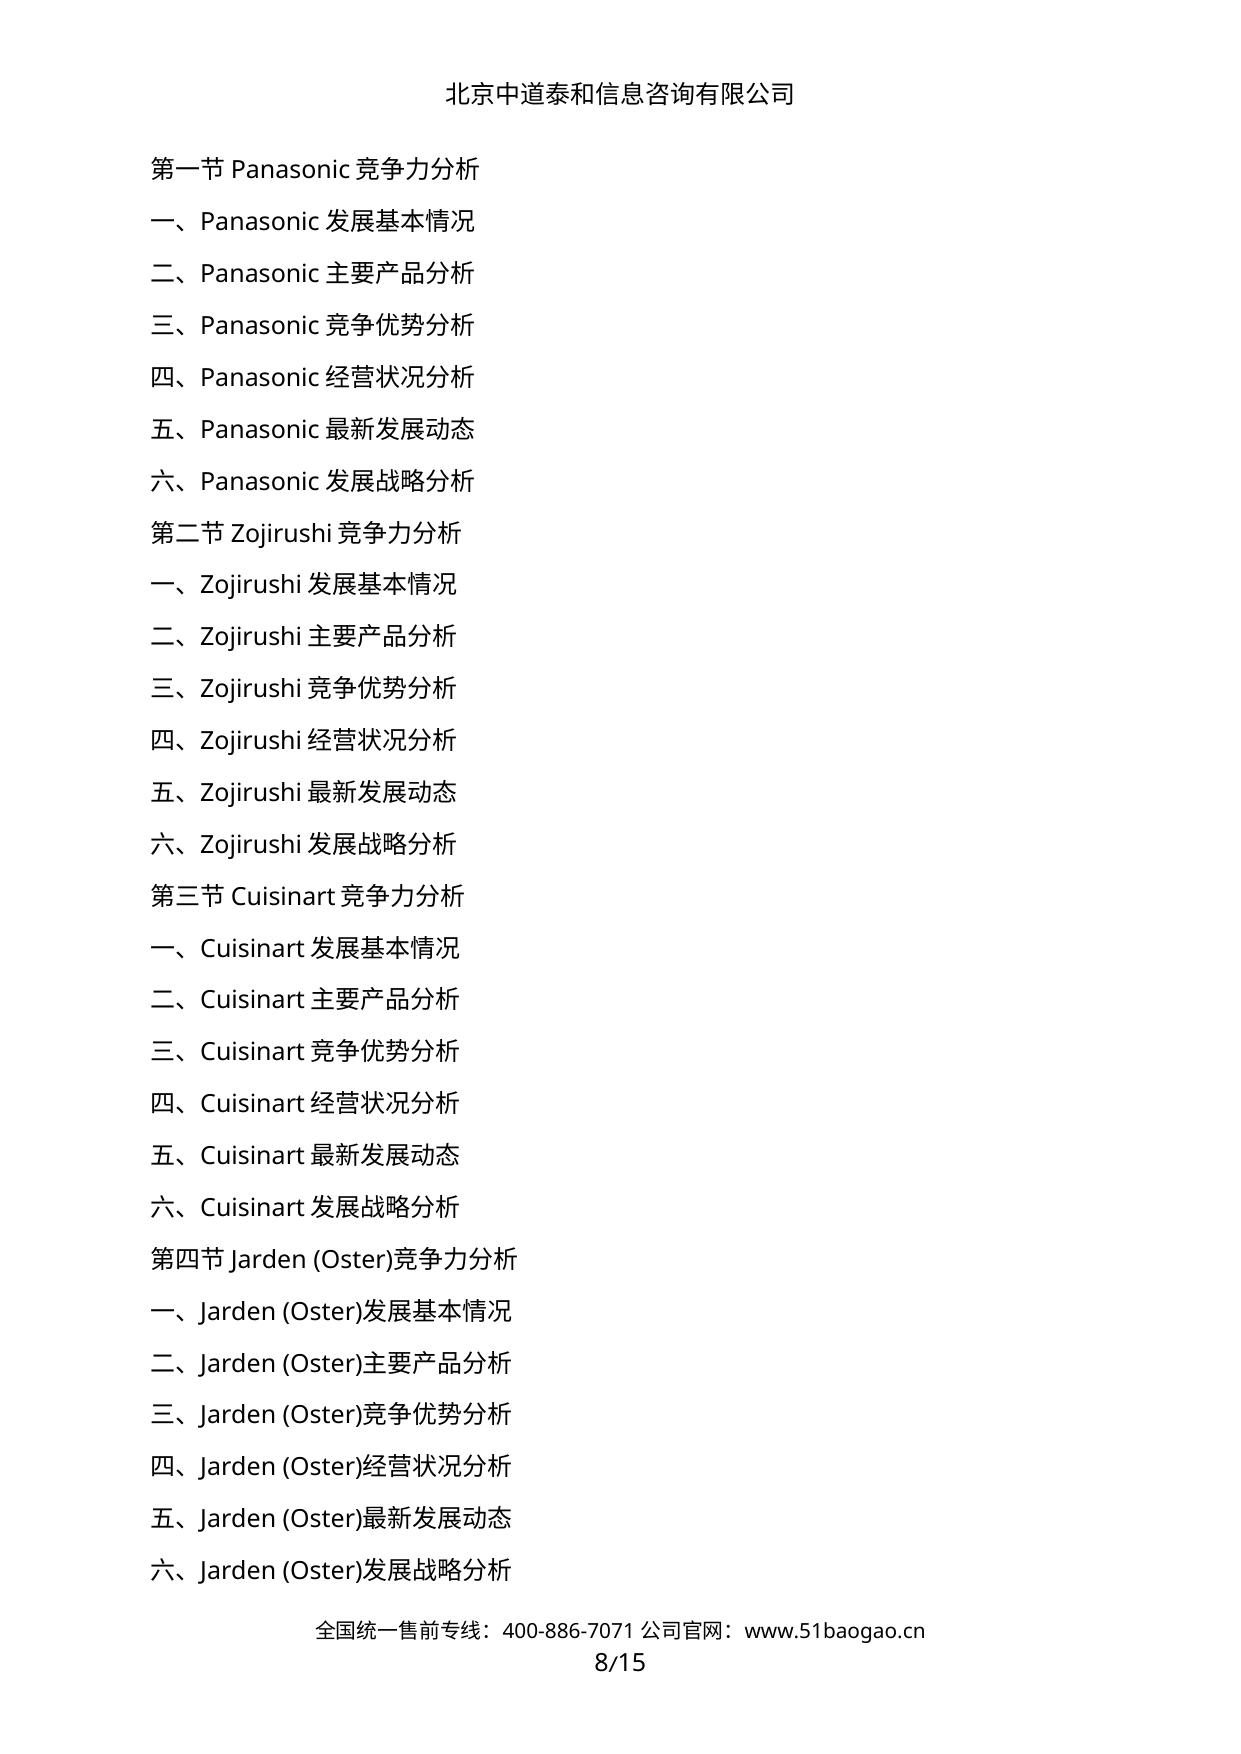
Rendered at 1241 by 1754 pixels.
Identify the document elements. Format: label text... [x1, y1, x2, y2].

text 六、Zojirushi发展战略分析 [150, 824, 1090, 861]
text 六、Jarden (Oster)发展战略分析 [150, 1551, 1090, 1587]
text 二、Zojirushi主要产品分析 [150, 617, 1090, 653]
text 三、Cuisinart竞争优势分析 [150, 1032, 1090, 1068]
text 第三节 Cuisinart竞争力分析 [150, 876, 1090, 912]
text 三、Panasonic竞争优势分析 [150, 306, 1090, 342]
text 四、Panasonic经营状况分析 [150, 357, 1090, 394]
text 二、Cuisinart主要产品分析 [150, 980, 1090, 1016]
text 二、Panasonic主要产品分析 [150, 254, 1090, 290]
text 第四节 Jarden (Oster)竞争力分析 [150, 1239, 1090, 1276]
text 第一节 Panasonic竞争力分析 [150, 150, 1090, 186]
text 一、Jarden (Oster)发展基本情况 [150, 1291, 1090, 1327]
text 三、Jarden (Oster)竞争优势分析 [150, 1395, 1090, 1431]
text 一、Zojirushi发展基本情况 [150, 565, 1090, 601]
text 四、Jarden (Oster)经营状况分析 [150, 1447, 1090, 1483]
text 五、Jarden (Oster)最新发展动态 [150, 1499, 1090, 1535]
text 三、Zojirushi竞争优势分析 [150, 669, 1090, 705]
text 一、Panasonic发展基本情况 [150, 202, 1090, 238]
text 二、Jarden (Oster)主要产品分析 [150, 1343, 1090, 1379]
text 五、Panasonic最新发展动态 [150, 409, 1090, 446]
text 一、Cuisinart发展基本情况 [150, 928, 1090, 964]
text 四、Zojirushi经营状况分析 [150, 721, 1090, 757]
text 五、Cuisinart最新发展动态 [150, 1136, 1090, 1172]
text 六、Cuisinart发展战略分析 [150, 1187, 1090, 1224]
text 六、Panasonic发展战略分析 [150, 461, 1090, 497]
text 四、Cuisinart经营状况分析 [150, 1084, 1090, 1120]
text 第二节 Zojirushi竞争力分析 [150, 513, 1090, 549]
text 五、Zojirushi最新发展动态 [150, 772, 1090, 809]
